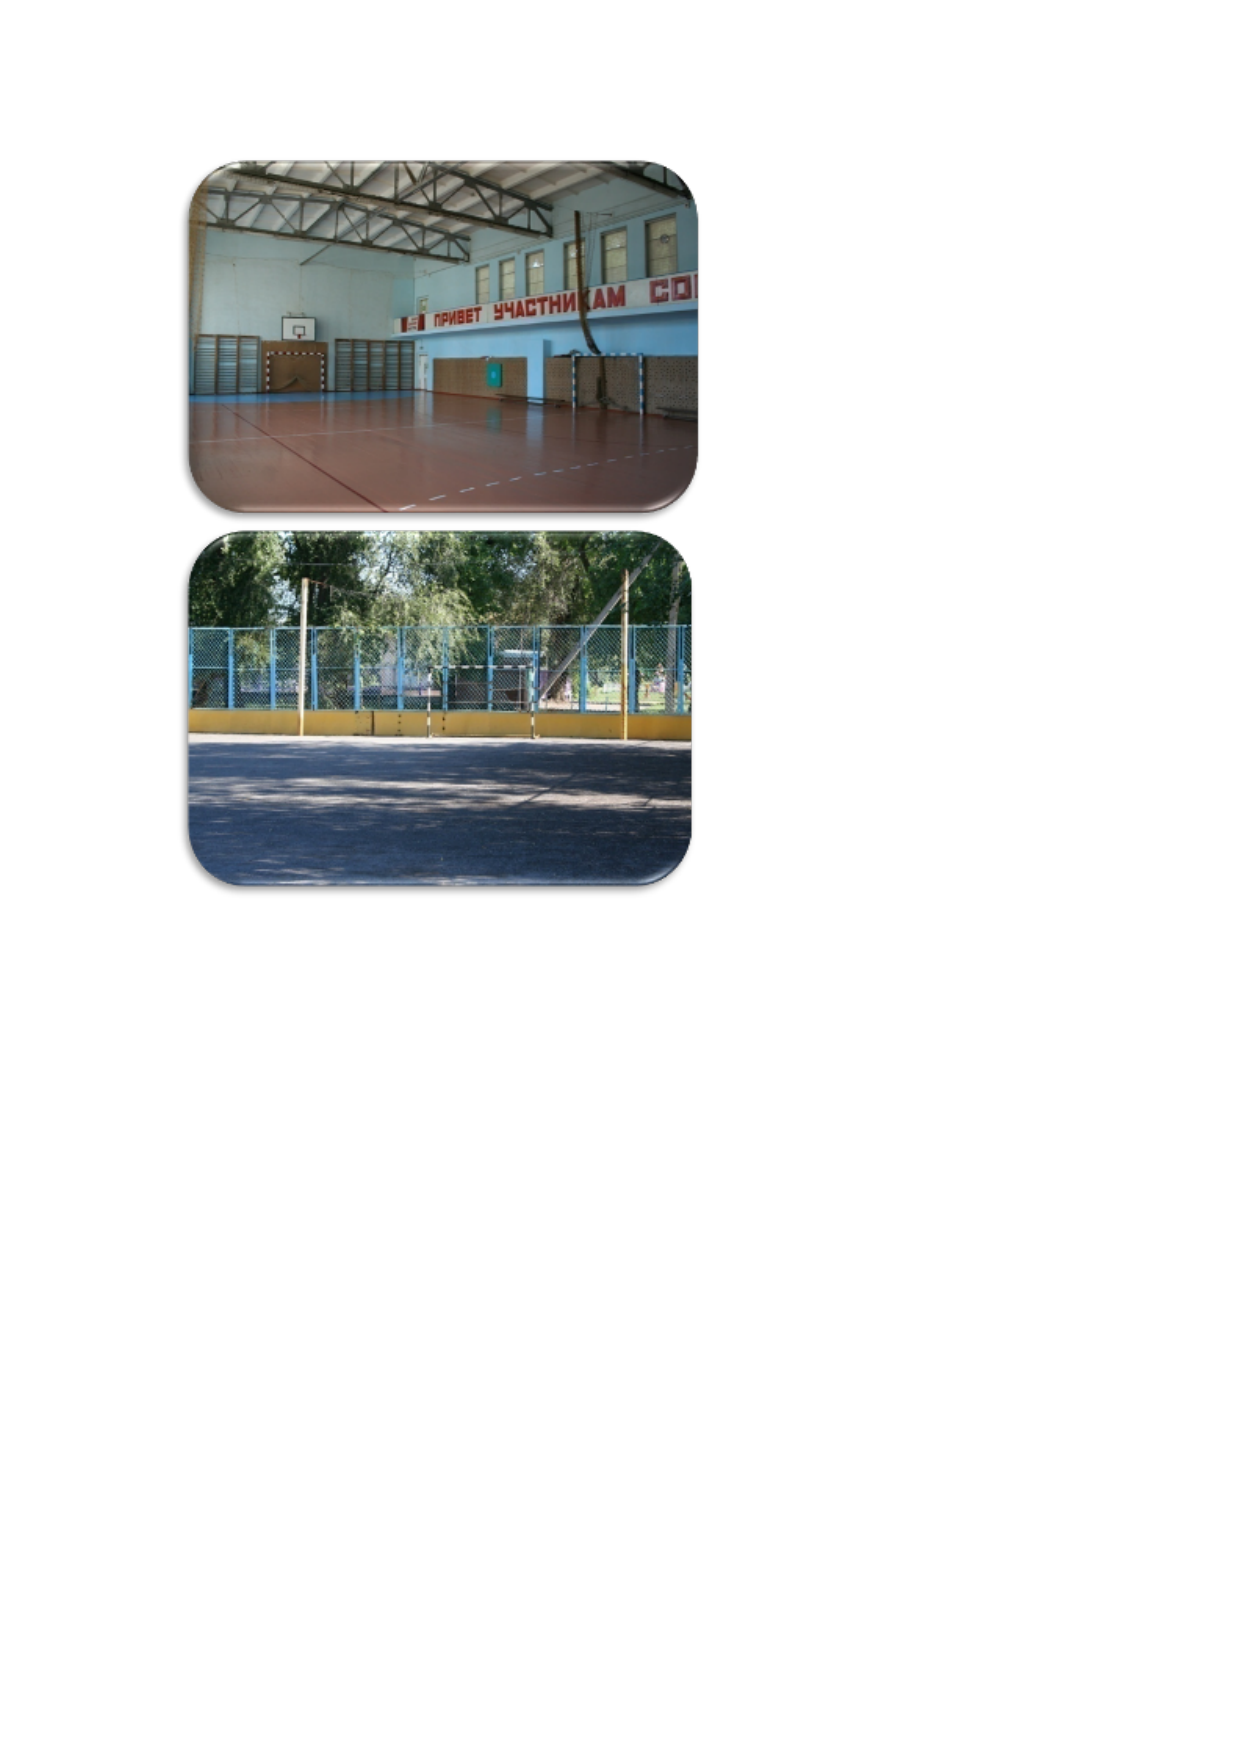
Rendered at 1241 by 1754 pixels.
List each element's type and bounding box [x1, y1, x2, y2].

picture [177, 156, 703, 901]
